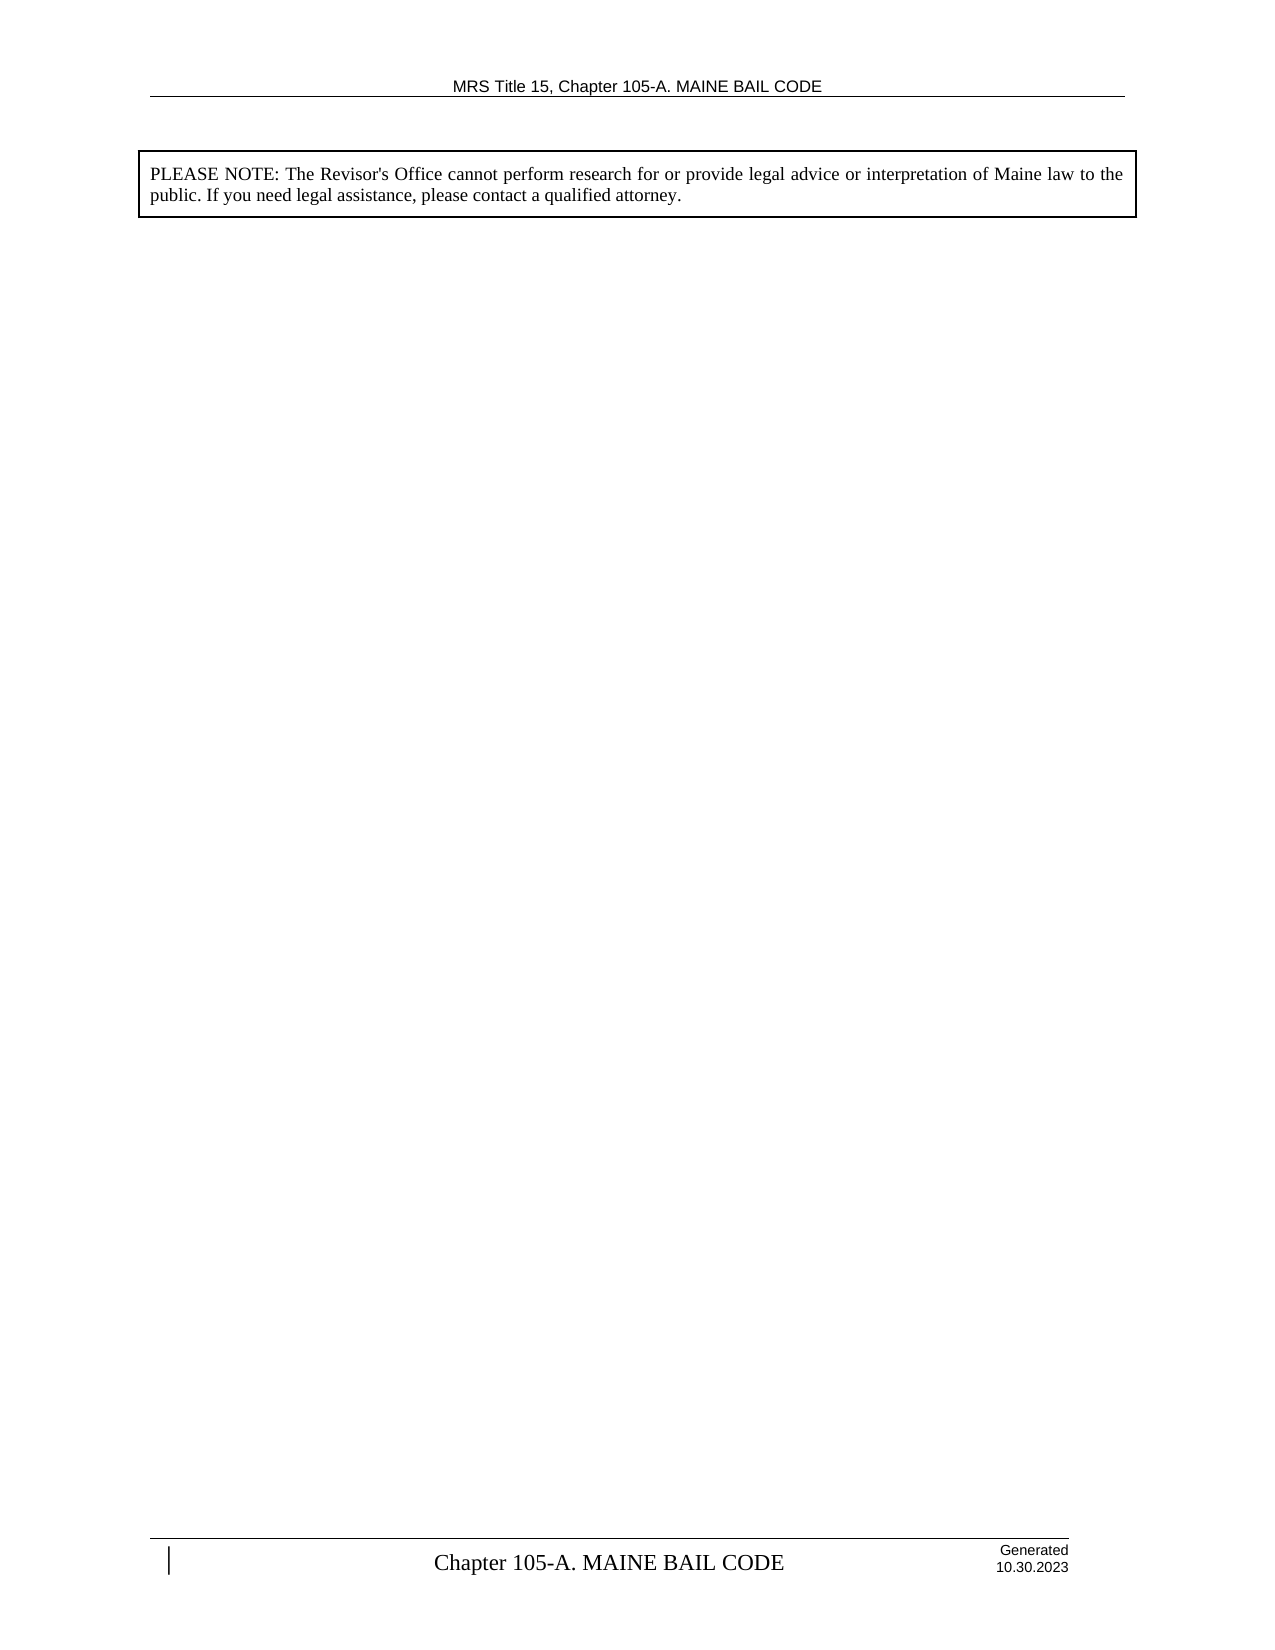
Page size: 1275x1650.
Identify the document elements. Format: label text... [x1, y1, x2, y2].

text PLEASE NOTE: The Revisor's Office cannot perform research for or provide legal advice or interpretation of Maine law to the public. If you need legal assistance, please contact a qualified attorney. [140, 152, 1135, 216]
